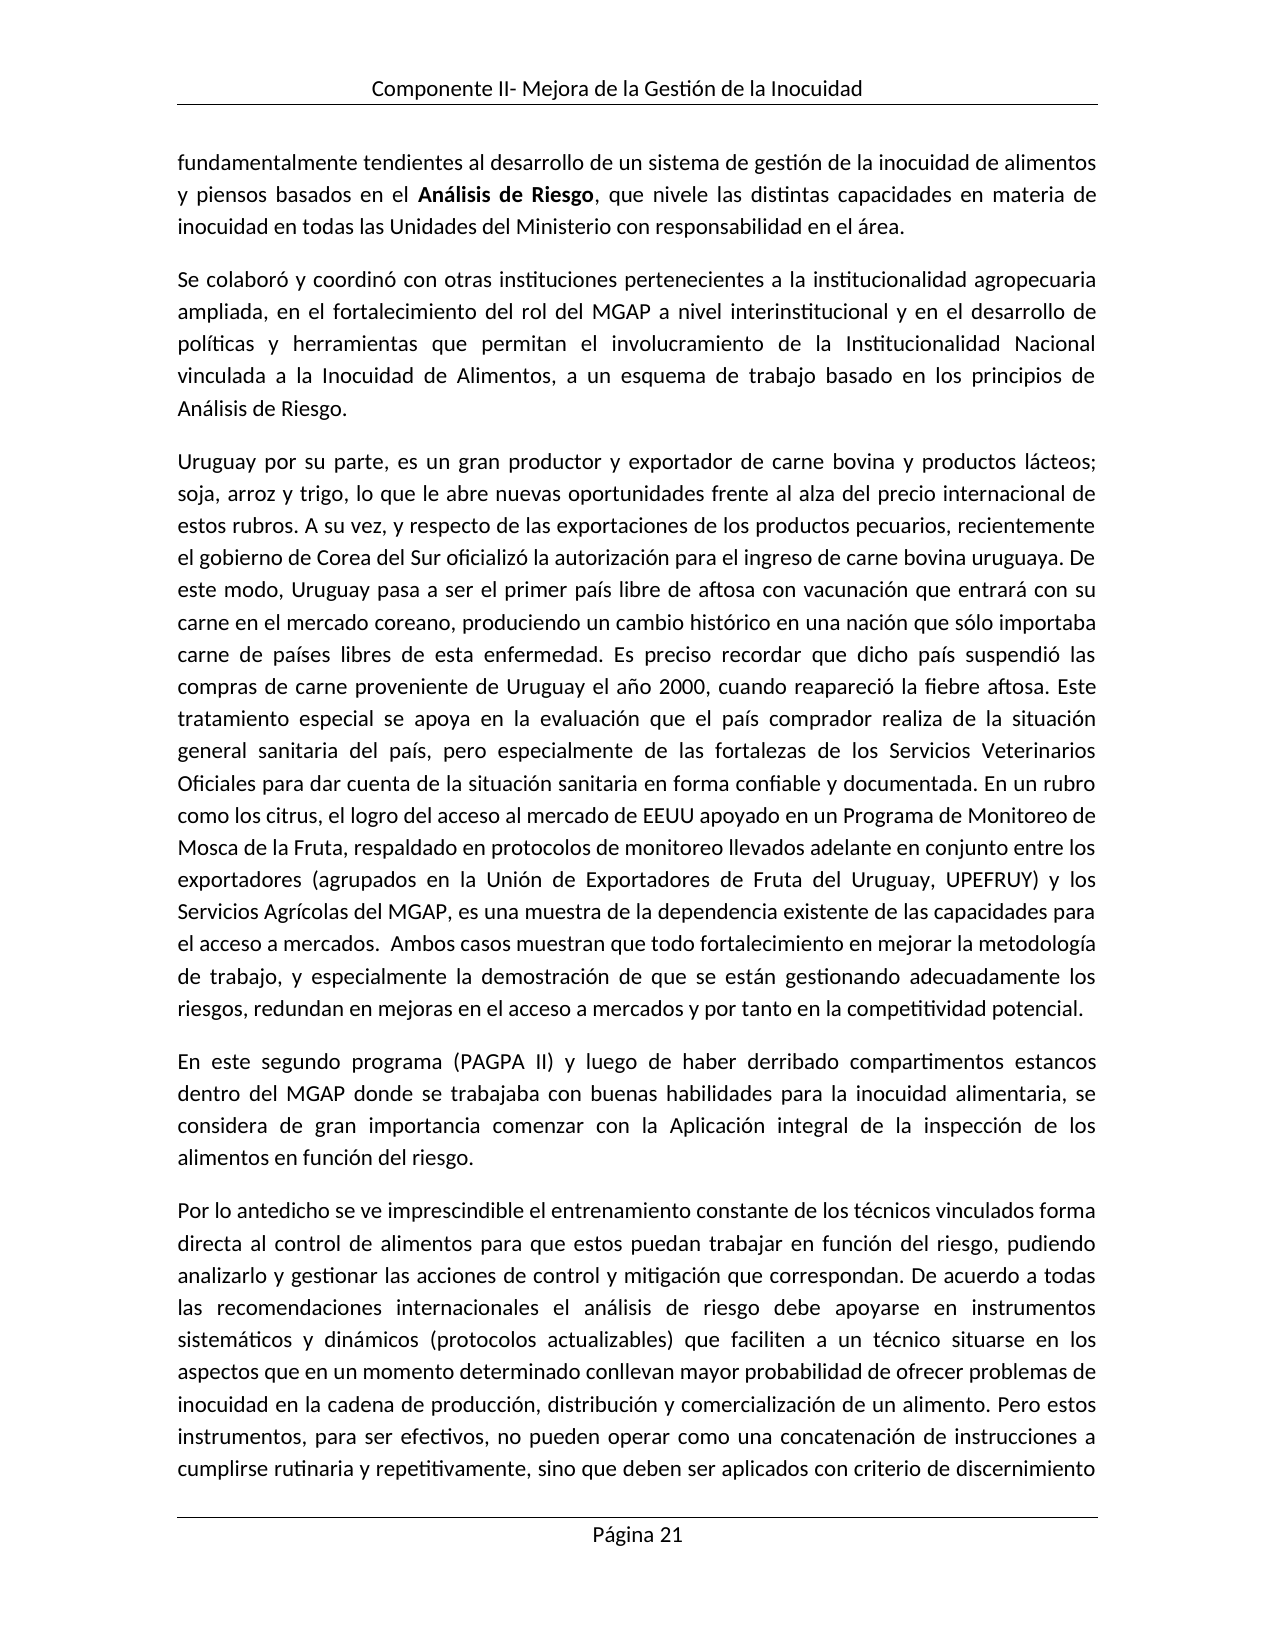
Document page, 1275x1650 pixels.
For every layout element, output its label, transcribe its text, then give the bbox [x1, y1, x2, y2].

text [177, 1197, 1098, 1482]
text Se colaboró y coordinó con otras instituciones pertenecientes a la institucionalidad agropecuaria ampliada, en el fortalecimiento del rol del MGAP a nivel interinstitucional y en el desarrollo de políticas y herramientas que permitan el involucramiento de la Institucionalidad Nacional vinculada a la Inocuidad de Alimentos, a un esquema de trabajo basado en los principios de Análisis de Riesgo. [177, 265, 1098, 422]
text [177, 148, 1098, 240]
text En este segundo programa (PAGPA II) y luego de haber derribado compartimentos estancos dentro del MGAP donde se trabajaba con buenas habilidades para la inocuidad alimentaria, se considera de gran importancia comenzar con la Aplicación integral de la inspección de los alimentos en función del riesgo. [177, 1047, 1098, 1172]
text Uruguay por su parte, es un gran productor y exportador de carne bovina y productos lácteos; soja, arroz y trigo, lo que le abre nuevas oportunidades frente al alza del precio internacional de estos rubros. A su vez, y respecto de las exportaciones de los productos pecuarios, recientemente el gobierno de Corea del Sur oficializó la autorización para el ingreso de carne bovina uruguaya. De este modo, Uruguay pasa a ser el primer país libre de aftosa con vacunación que entrará con su carne en el mercado coreano, produciendo un cambio histórico en una nación que sólo importaba carne de países libres de esta enfermedad. Es preciso recordar que dicho país suspendió las compras de carne proveniente de Uruguay el año 2000, cuando reapareció la fiebre aftosa. Este tratamiento especial se apoya en la evaluación que el país comprador realiza de la situación general sanitaria del país, pero especialmente de las fortalezas de los Servicios Veterinarios Oficiales para dar cuenta de la situación sanitaria en forma confiable y documentada. En un rubro como los citrus, el logro del acceso al mercado de EEUU apoyado en un Programa de Monitoreo de Mosca de la Fruta, respaldado en protocolos de monitoreo llevados adelante en conjunto entre los exportadores (agrupados en la Unión de Exportadores de Fruta del Uruguay, UPEFRUY) y los Servicios Agrícolas del MGAP, es una muestra de la dependencia existente de las capacidades para el acceso a mercados. Ambos casos muestran que todo fortalecimiento en mejorar la metodología de trabajo, y especialmente la demostración de que se están gestionando adecuadamente los riesgos, redundan en mejoras en el acceso a mercados y por tanto en la competitividad potencial. [177, 447, 1098, 1022]
